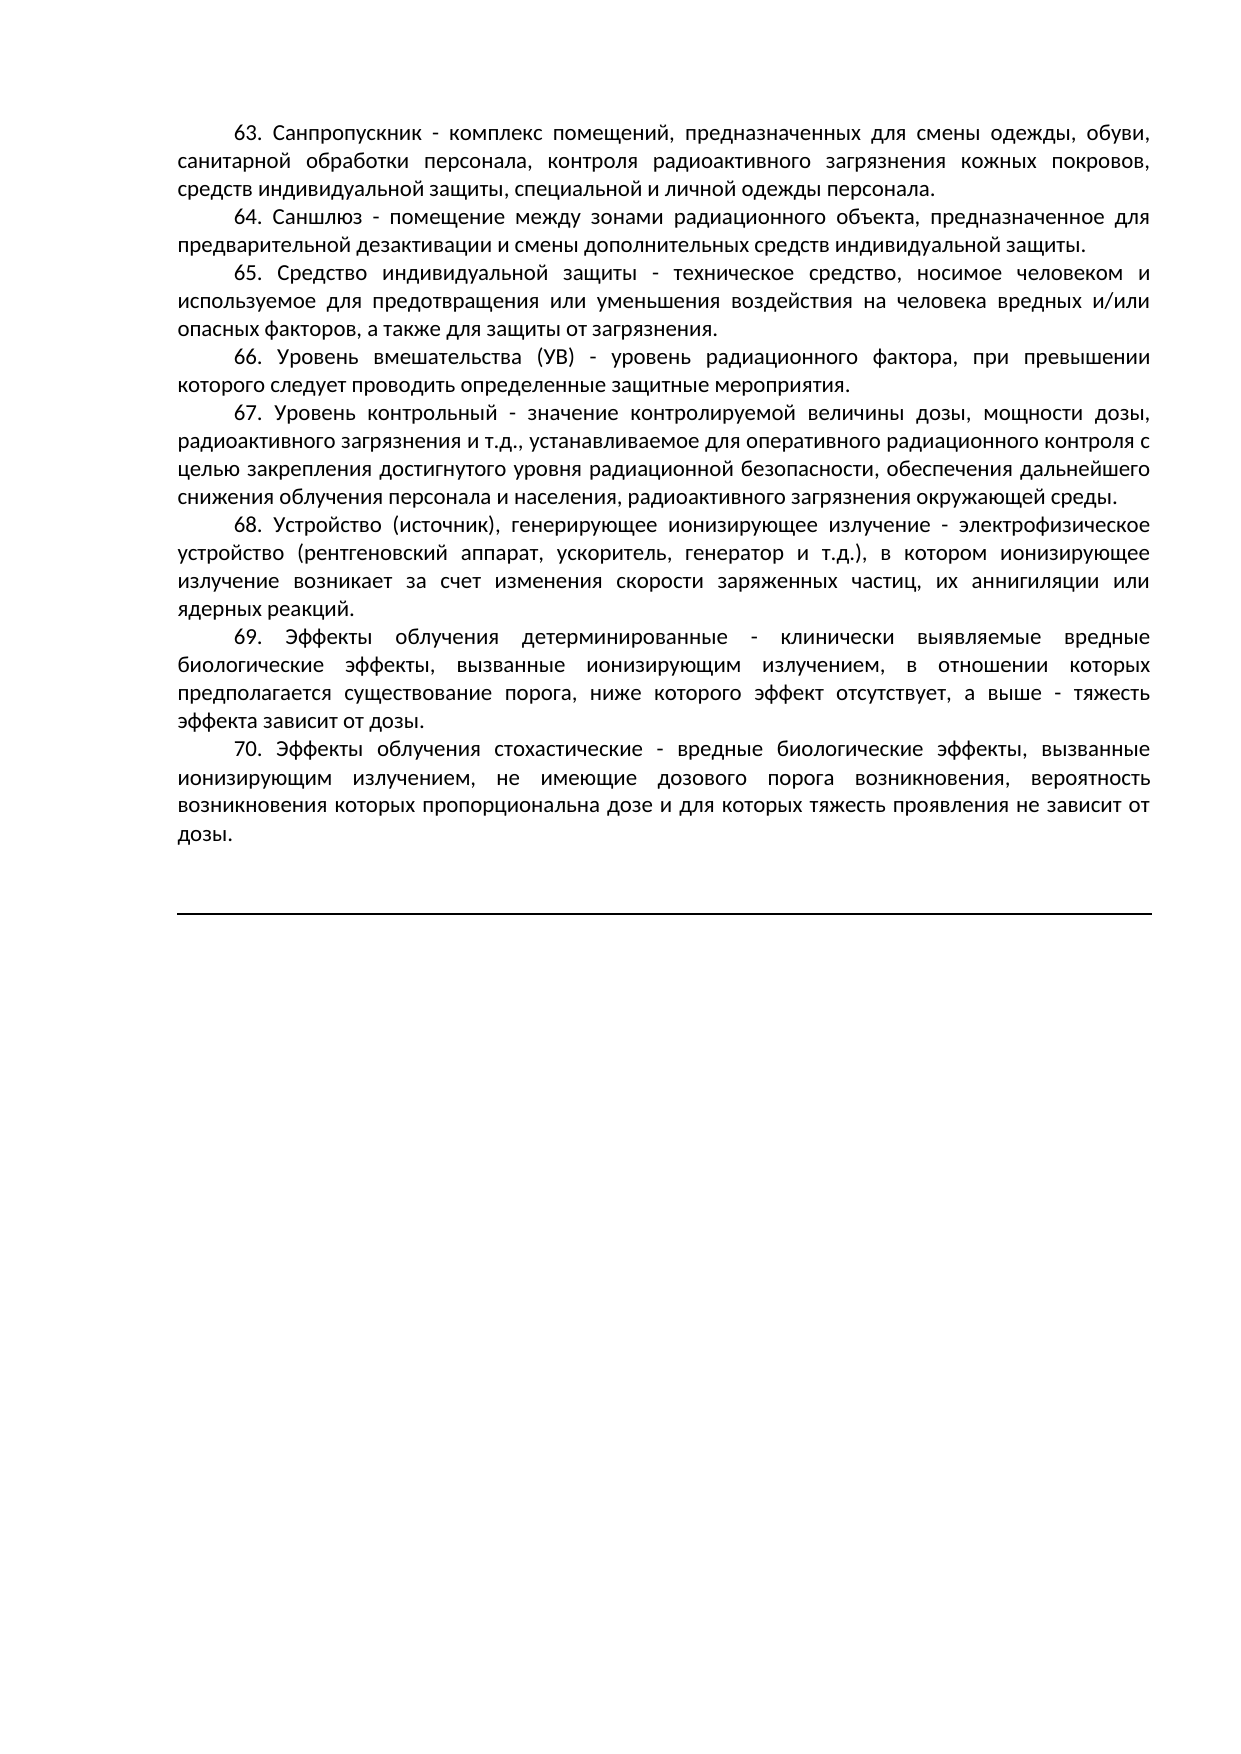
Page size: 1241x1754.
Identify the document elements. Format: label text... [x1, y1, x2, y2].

text 67. Уровень контрольный - значение контролируемой величины дозы, мощности дозы, радиоактивного загрязнения и т.д., устанавливаемое для оперативного радиационного контроля с целью закрепления достигнутого уровня радиационной безопасности, обеспечения дальнейшего снижения облучения персонала и населения, радиоактивного загрязнения окружающей среды. [177, 398, 1152, 510]
text 68. Устройство (источник), генерирующее ионизирующее излучение - электрофизическое устройство (рентгеновский аппарат, ускоритель, генератор и т.д.), в котором ионизирующее излучение возникает за счет изменения скорости заряженных частиц, их аннигиляции или ядерных реакций. [177, 510, 1152, 622]
text 63. Санпропускник - комплекс помещений, предназначенных для смены одежды, обуви, санитарной обработки персонала, контроля радиоактивного загрязнения кожных покровов, средств индивидуальной защиты, специальной и личной одежды персонала. [177, 118, 1152, 202]
text 70. Эффекты облучения стохастические - вредные биологические эффекты, вызванные ионизирующим излучением, не имеющие дозового порога возникновения, вероятность возникновения которых пропорциональна дозе и для которых тяжесть проявления не зависит от дозы. [177, 734, 1152, 847]
text 65. Средство индивидуальной защиты - техническое средство, носимое человеком и используемое для предотвращения или уменьшения воздействия на человека вредных и/или опасных факторов, а также для защиты от загрязнения. [177, 258, 1152, 342]
text 66. Уровень вмешательства (УВ) - уровень радиационного фактора, при превышении которого следует проводить определенные защитные мероприятия. [177, 342, 1152, 398]
text 64. Саншлюз - помещение между зонами радиационного объекта, предназначенное для предварительной дезактивации и смены дополнительных средств индивидуальной защиты. [177, 202, 1152, 258]
text 69. Эффекты облучения детерминированные - клинически выявляемые вредные биологические эффекты, вызванные ионизирующим излучением, в отношении которых предполагается существование порога, ниже которого эффект отсутствует, а выше - тяжесть эффекта зависит от дозы. [177, 622, 1152, 734]
